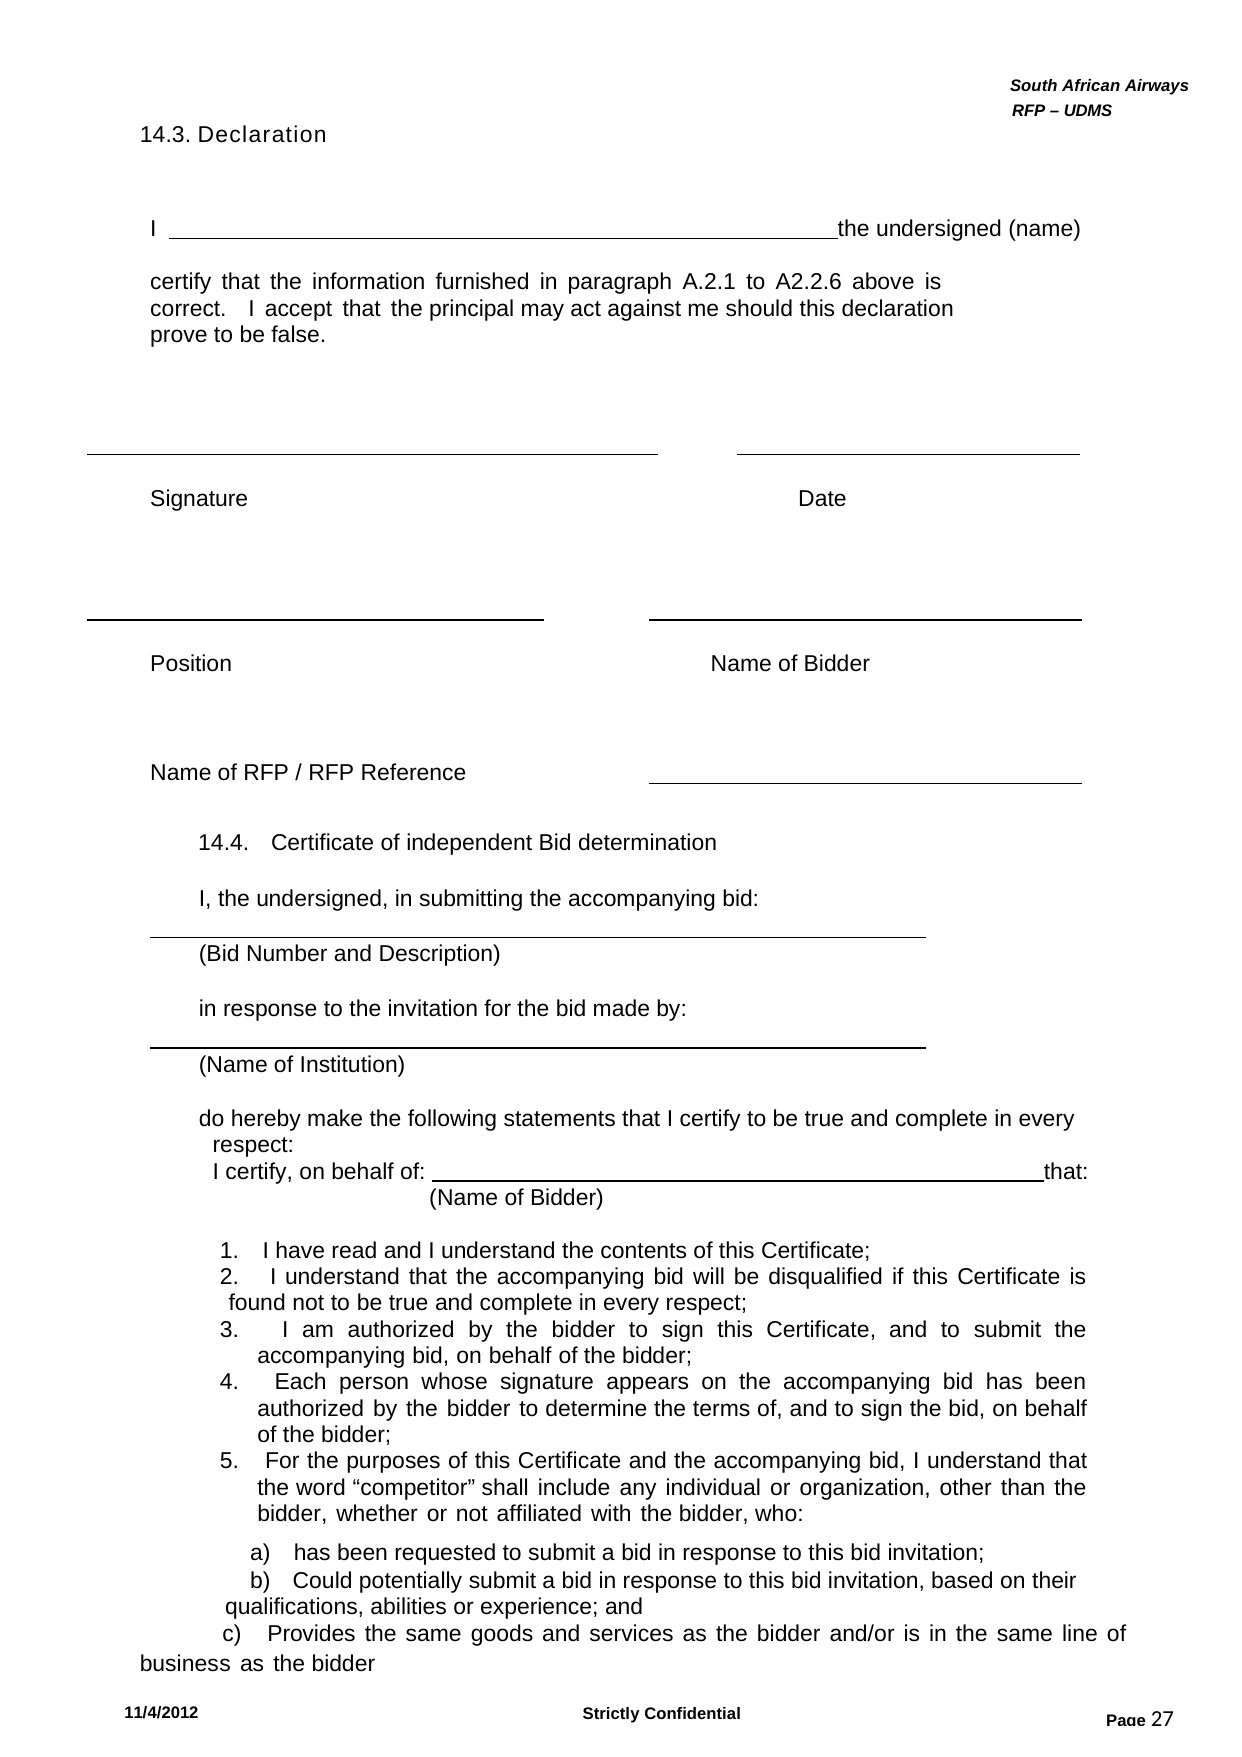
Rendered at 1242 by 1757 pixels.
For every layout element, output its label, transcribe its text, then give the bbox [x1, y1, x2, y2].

text 4. Each person whose signature appears on the accompanying bid has been authorized by the bidder to determine the terms of, and to sign the bid, on behalf of the bidder; [219, 1368, 1087, 1447]
text in response to the invitation for the bid made by: [199, 994, 1139, 1022]
text 14.4. Certificate of independent Bid determination [198, 829, 1139, 855]
text (Bid Number and Description) [199, 940, 1139, 967]
text certify that the information furnished in paragraph A.2.1 to A2.2.6 above is correct. I accept that the principal may act against me should this declaration prove to be false. [150, 268, 1012, 347]
text b) Could potentially submit a bid in response to this bid invitation, based on their qualifications, abilities or experience; and [225, 1567, 1087, 1619]
text Name of RFP / RFP Reference [150, 758, 1139, 786]
text Position Name of Bidder [150, 650, 1139, 676]
text 14.3. Declaration [139, 121, 1137, 147]
text a) has been requested to submit a bid in response to this bid invitation; [250, 1539, 1139, 1565]
text 1. I have read and I understand the contents of this Certificate; [219, 1237, 1139, 1263]
text Signature Date [150, 484, 1139, 512]
text (Name of Institution) [199, 1051, 1139, 1077]
text c) Provides the same goods and services as the bidder and/or is in the same line of business as the bidder [139, 1619, 1137, 1676]
text 5. For the purposes of this Certificate and the accompanying bid, I understand that the word “competitor” shall include any individual or organization, other than the bidder, whether or not affiliated with the bidder, who: [219, 1447, 1087, 1526]
text I the undersigned (name) [150, 215, 1139, 241]
text 2. I understand that the accompanying bid will be disqualified if this Certificate is found not to be true and complete in every respect; [219, 1263, 1087, 1316]
text I, the undersigned, in submitting the accompanying bid: [199, 884, 1139, 912]
text 3. I am authorized by the bidder to sign this Certificate, and to submit the accompanying bid, on behalf of the bidder; [219, 1316, 1087, 1368]
text (Name of Bidder) [212, 1184, 949, 1210]
text I certify, on behalf of: that: [212, 1158, 949, 1184]
text do hereby make the following statements that I certify to be true and complete in every respect: [199, 1105, 1139, 1158]
